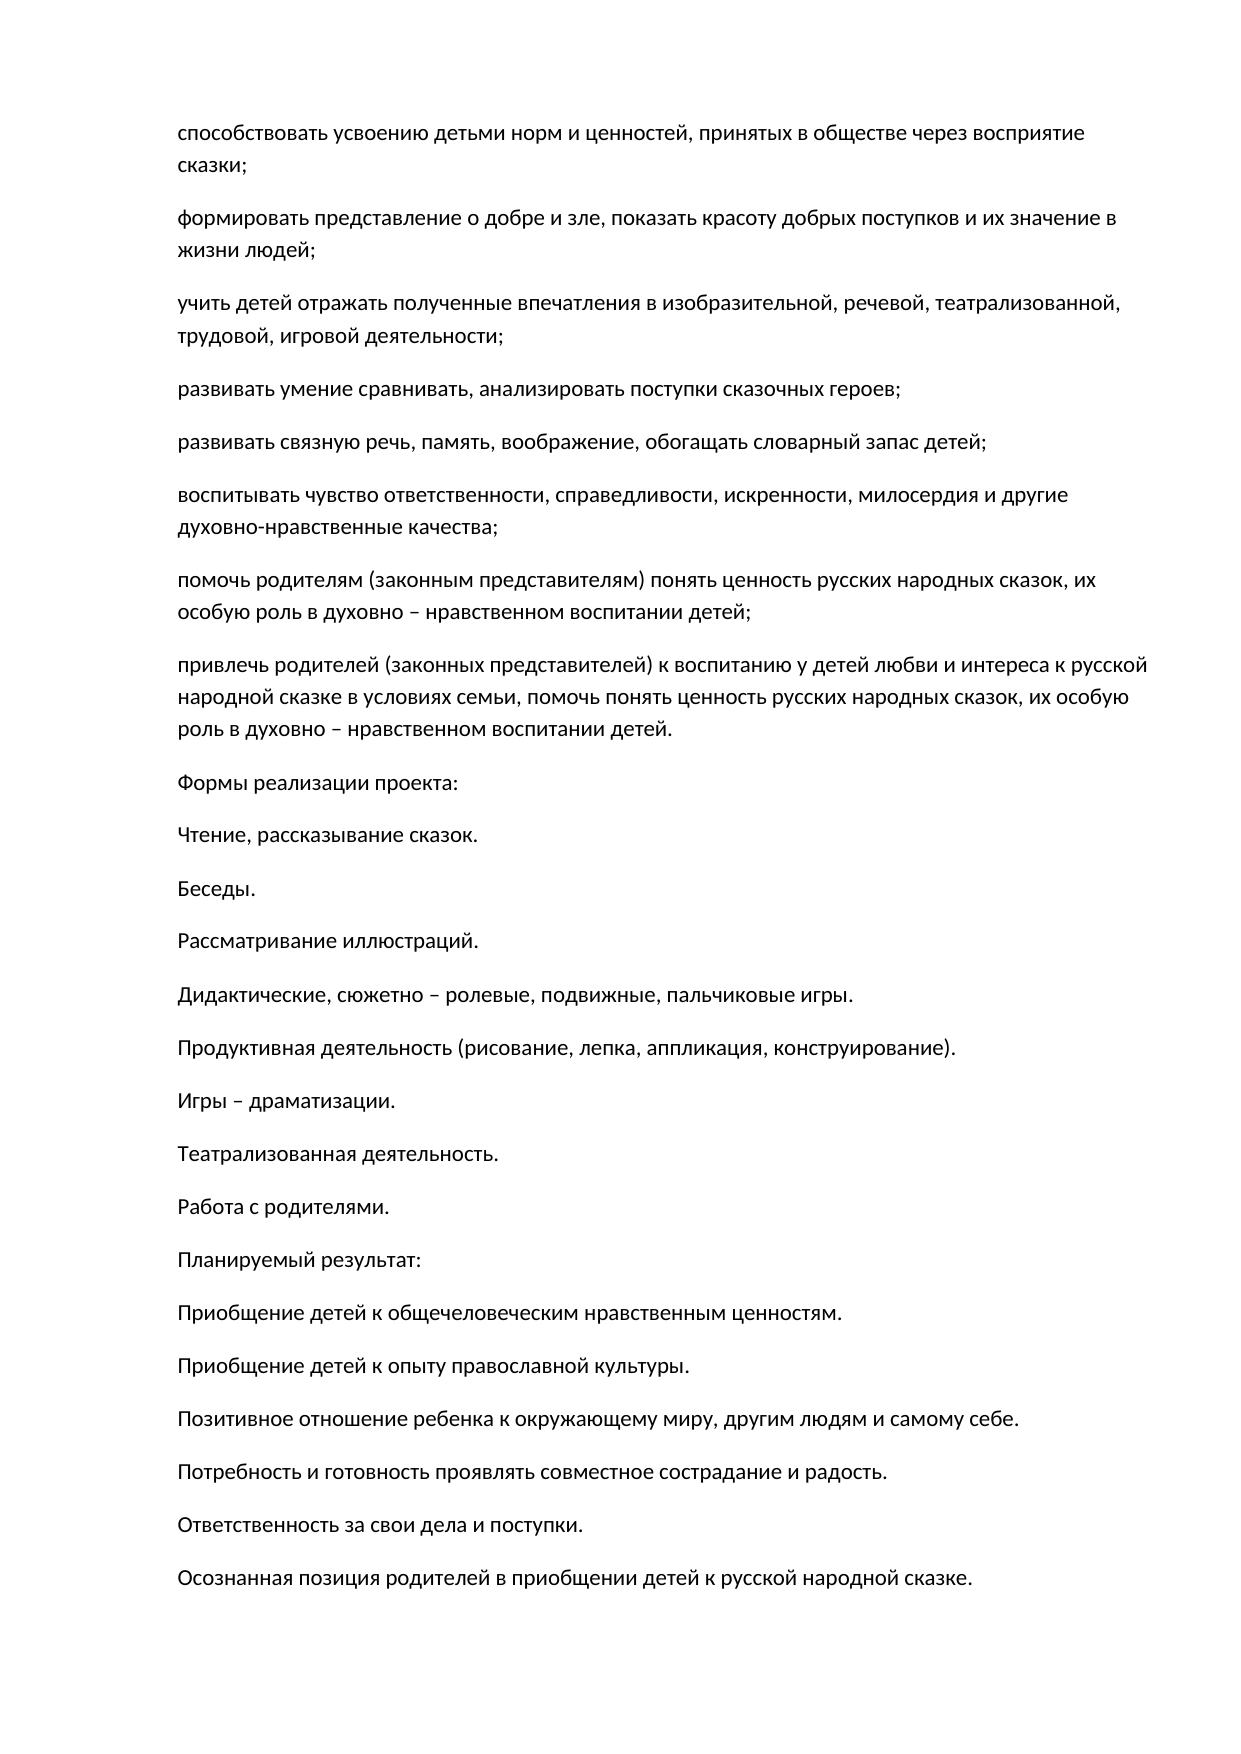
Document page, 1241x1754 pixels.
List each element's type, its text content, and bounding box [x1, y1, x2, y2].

text Приобщение детей к опыту православной культуры. [177, 1351, 1152, 1379]
text привлечь родителей (законных представителей) к воспитанию у детей любви и интереса к русской народной сказке в условиях семьи, помочь понять ценность русских народных сказок, их особую роль в духовно – нравственном воспитании детей. [177, 650, 1152, 743]
text Дидактические, сюжетно – ролевые, подвижные, пальчиковые игры. [177, 980, 1152, 1008]
text Чтение, рассказывание сказок. [177, 821, 1152, 849]
text учить детей отражать полученные впечатления в изобразительной, речевой, театрализованной, трудовой, игровой деятельности; [177, 288, 1152, 349]
text Формы реализации проекта: [177, 768, 1152, 796]
text Рассматривание иллюстраций. [177, 927, 1152, 955]
text Работа с родителями. [177, 1192, 1152, 1220]
text Позитивное отношение ребенка к окружающему миру, другим людям и самому себе. [177, 1404, 1152, 1432]
text развивать умение сравнивать, анализировать поступки сказочных героев; [177, 374, 1152, 402]
text Ответственность за свои дела и поступки. [177, 1510, 1152, 1538]
text способствовать усвоению детьми норм и ценностей, принятых в обществе через восприятие сказки; [177, 118, 1152, 178]
text развивать связную речь, память, воображение, обогащать словарный запас детей; [177, 427, 1152, 455]
text формировать представление о добре и зле, показать красоту добрых поступков и их значение в жизни людей; [177, 203, 1152, 263]
text Потребность и готовность проявлять совместное сострадание и радость. [177, 1457, 1152, 1485]
text Театрализованная деятельность. [177, 1139, 1152, 1167]
text Приобщение детей к общечеловеческим нравственным ценностям. [177, 1298, 1152, 1326]
text Беседы. [177, 874, 1152, 902]
text Осознанная позиция родителей в приобщении детей к русской народной сказке. [177, 1563, 1152, 1591]
text Продуктивная деятельность (рисование, лепка, аппликация, конструирование). [177, 1033, 1152, 1061]
text помочь родителям (законным представителям) понять ценность русских народных сказок, их особую роль в духовно – нравственном воспитании детей; [177, 565, 1152, 625]
text Игры – драматизации. [177, 1086, 1152, 1114]
text Планируемый результат: [177, 1245, 1152, 1273]
text воспитывать чувство ответственности, справедливости, искренности, милосердия и другие духовно-нравственные качества; [177, 480, 1152, 540]
